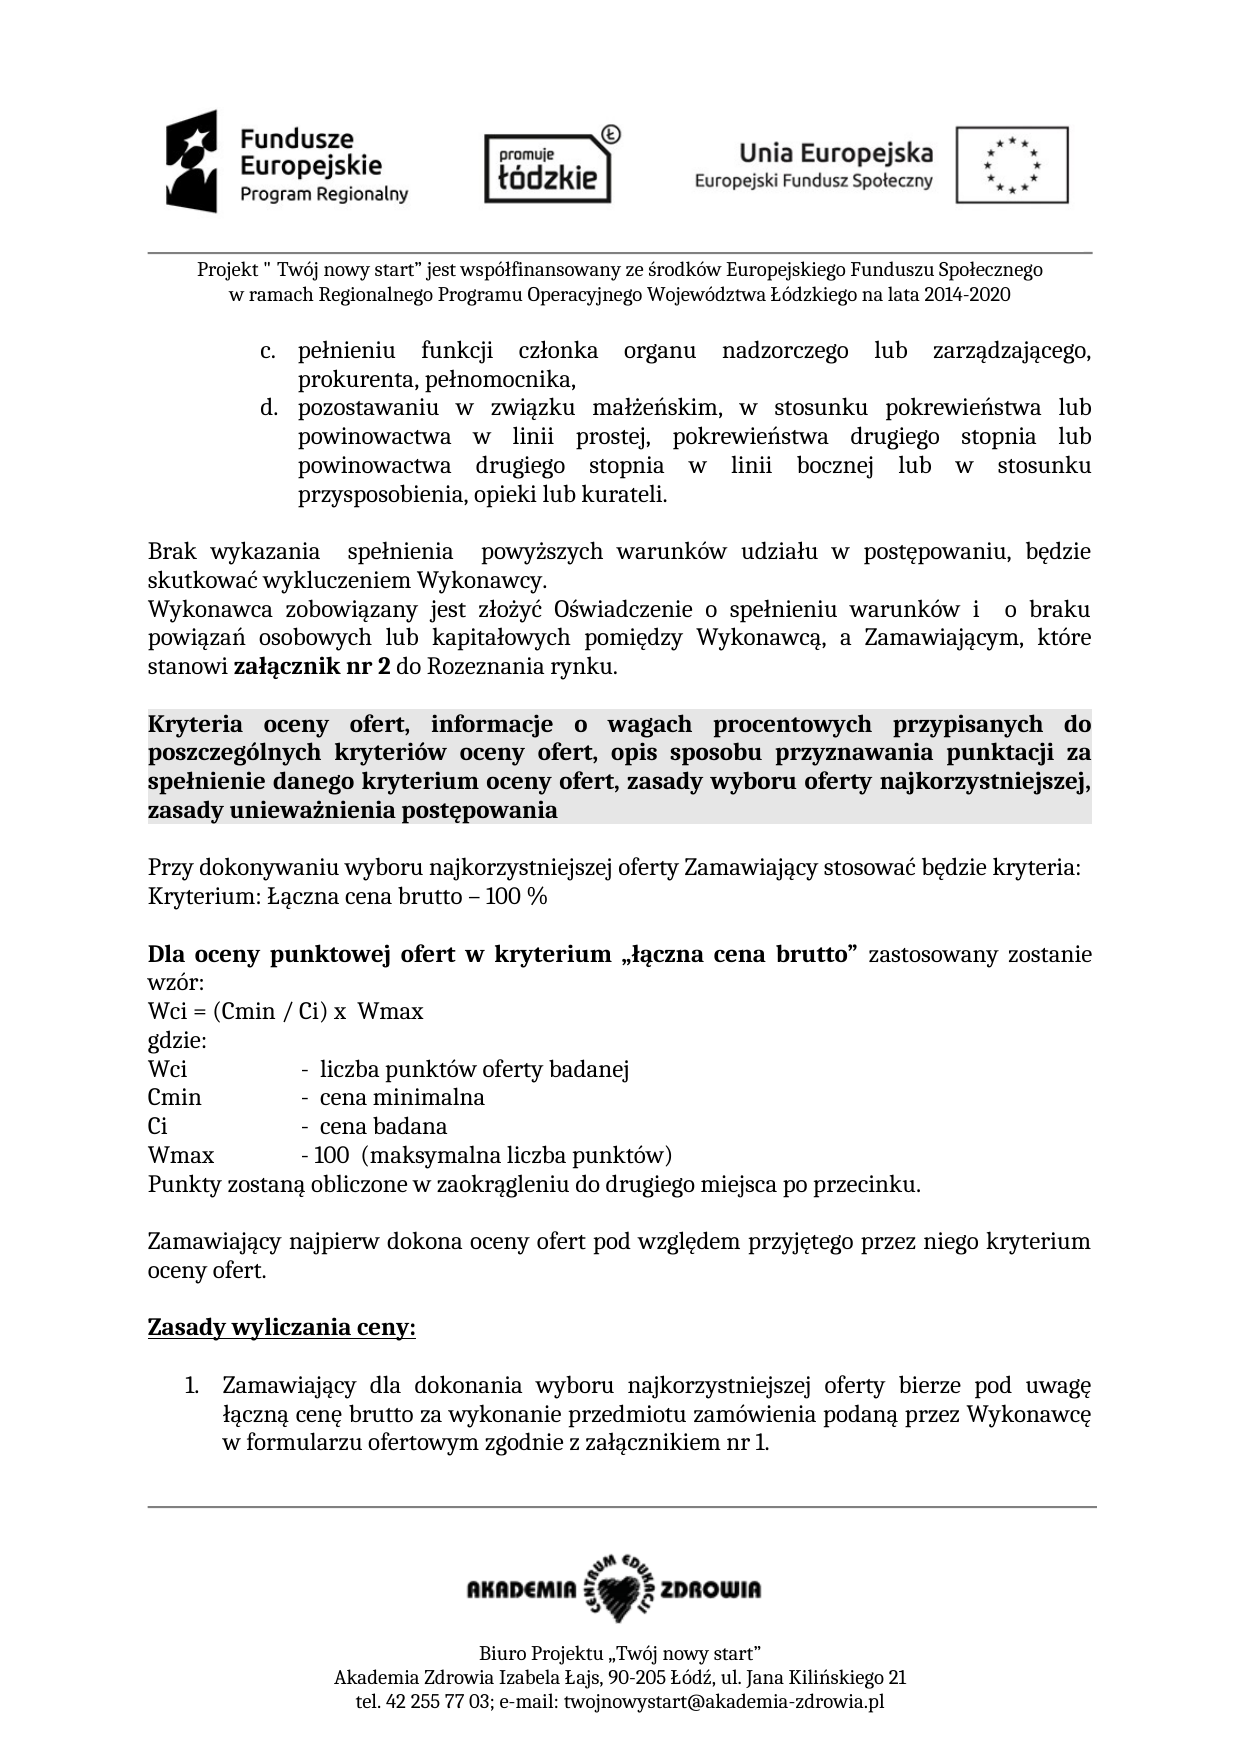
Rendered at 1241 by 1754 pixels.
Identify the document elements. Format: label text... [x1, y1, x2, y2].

text Ci - cena badana [148, 1112, 1092, 1141]
text Punkty zostaną obliczone w zaokrągleniu do drugiego miejsca po przecinku. [148, 1169, 1092, 1198]
text gdzie: [148, 1026, 1092, 1054]
text Wmax - 100 (maksymalna liczba punktów) [148, 1141, 1092, 1169]
text Dla oceny punktowej ofert w kryterium „łączna cena brutto” zastosowany zostanie wzór: [148, 939, 1092, 997]
text Wci = (Cmin / Ci) x Wmax [148, 997, 1092, 1026]
text Przy dokonywaniu wyboru najkorzystniejszej oferty Zamawiający stosować będzie kryteria: [148, 853, 1092, 882]
text Kryterium: Łączna cena brutto – 100 % [148, 882, 1092, 911]
picture [147, 73, 1084, 252]
text Cmin - cena minimalna [148, 1083, 1092, 1112]
text Wykonawca zobowiązany jest złożyć Oświadczenie o spełnieniu warunków i o braku powiązań osobowych lub kapitałowych pomiędzy Wykonawcą, a Zamawiającym, które stanowi załącznik nr 2 do Rozeznania rynku. [148, 594, 1092, 681]
text Zamawiający najpierw dokona oceny ofert pod względem przyjętego przez niego kryterium oceny ofert. [148, 1227, 1092, 1284]
list Zamawiający dla dokonania wyboru najkorzystniejszej oferty bierze pod uwagę łączną cenę brutto za wykonanie przedmiotu zamówienia podaną przez Wykonawcę w formularzu ofertowym zgodnie z załącznikiem nr 1. [185, 1371, 1092, 1457]
picture [462, 1540, 771, 1638]
list pełnieniu funkcji członka organu nadzorczego lub zarządzającego, prokurenta, pełnomocnika, [260, 336, 1092, 393]
text Brak wykazania spełnienia powyższych warunków udziału w postępowaniu, będzie skutkować wykluczeniem Wykonawcy. [148, 537, 1092, 594]
text Zasady wyliczania ceny: [148, 1313, 1092, 1342]
text Kryteria oceny ofert, informacje o wagach procentowych przypisanych do poszczególnych kryteriów oceny ofert, opis sposobu przyznawania punktacji za spełnienie danego kryterium oceny ofert, zasady wyboru oferty najkorzystniejszej, zasady unieważnienia postępowania [148, 709, 1092, 824]
list pozostawaniu w związku małżeńskim, w stosunku pokrewieństwa lub powinowactwa w linii prostej, pokrewieństwa drugiego stopnia lub powinowactwa drugiego stopnia w linii bocznej lub w stosunku przysposobienia, opieki lub kurateli. [260, 393, 1092, 508]
text Wci - liczba punktów oferty badanej [148, 1054, 1092, 1083]
